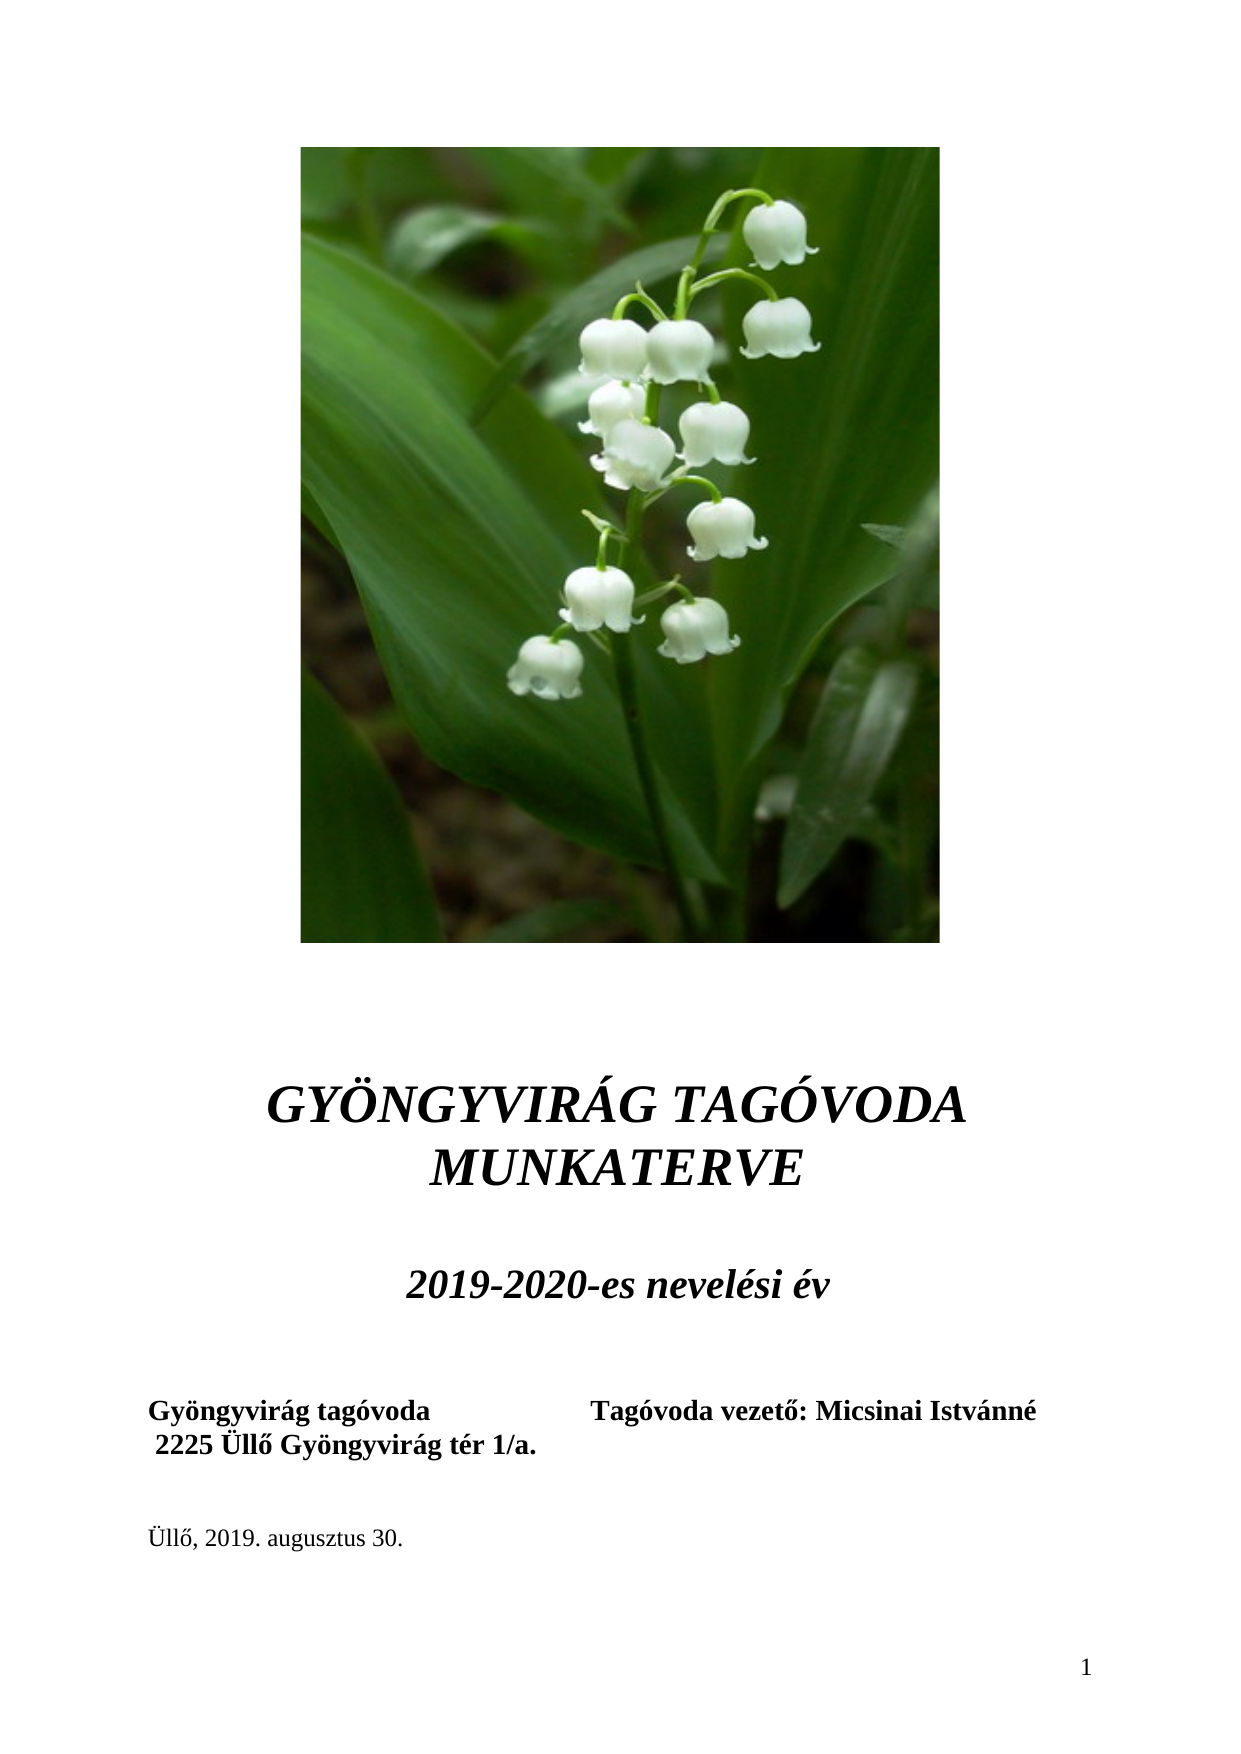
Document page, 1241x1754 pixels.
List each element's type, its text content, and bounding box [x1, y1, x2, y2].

text GYÖNGYVIRÁG TAGÓVODA MUNKATERVE [148, 1072, 1093, 1197]
text 2019-2020-es nevelési év [148, 1259, 1093, 1307]
text 2225 Üllő Gyöngyvirág tér 1/a. [148, 1427, 1093, 1460]
text Üllő, 2019. augusztus 30. [148, 1523, 1093, 1551]
text Gyöngyvirág tagóvoda Tagóvoda vezető: Micsinai Istvánné [148, 1393, 1093, 1427]
picture [300, 147, 940, 943]
